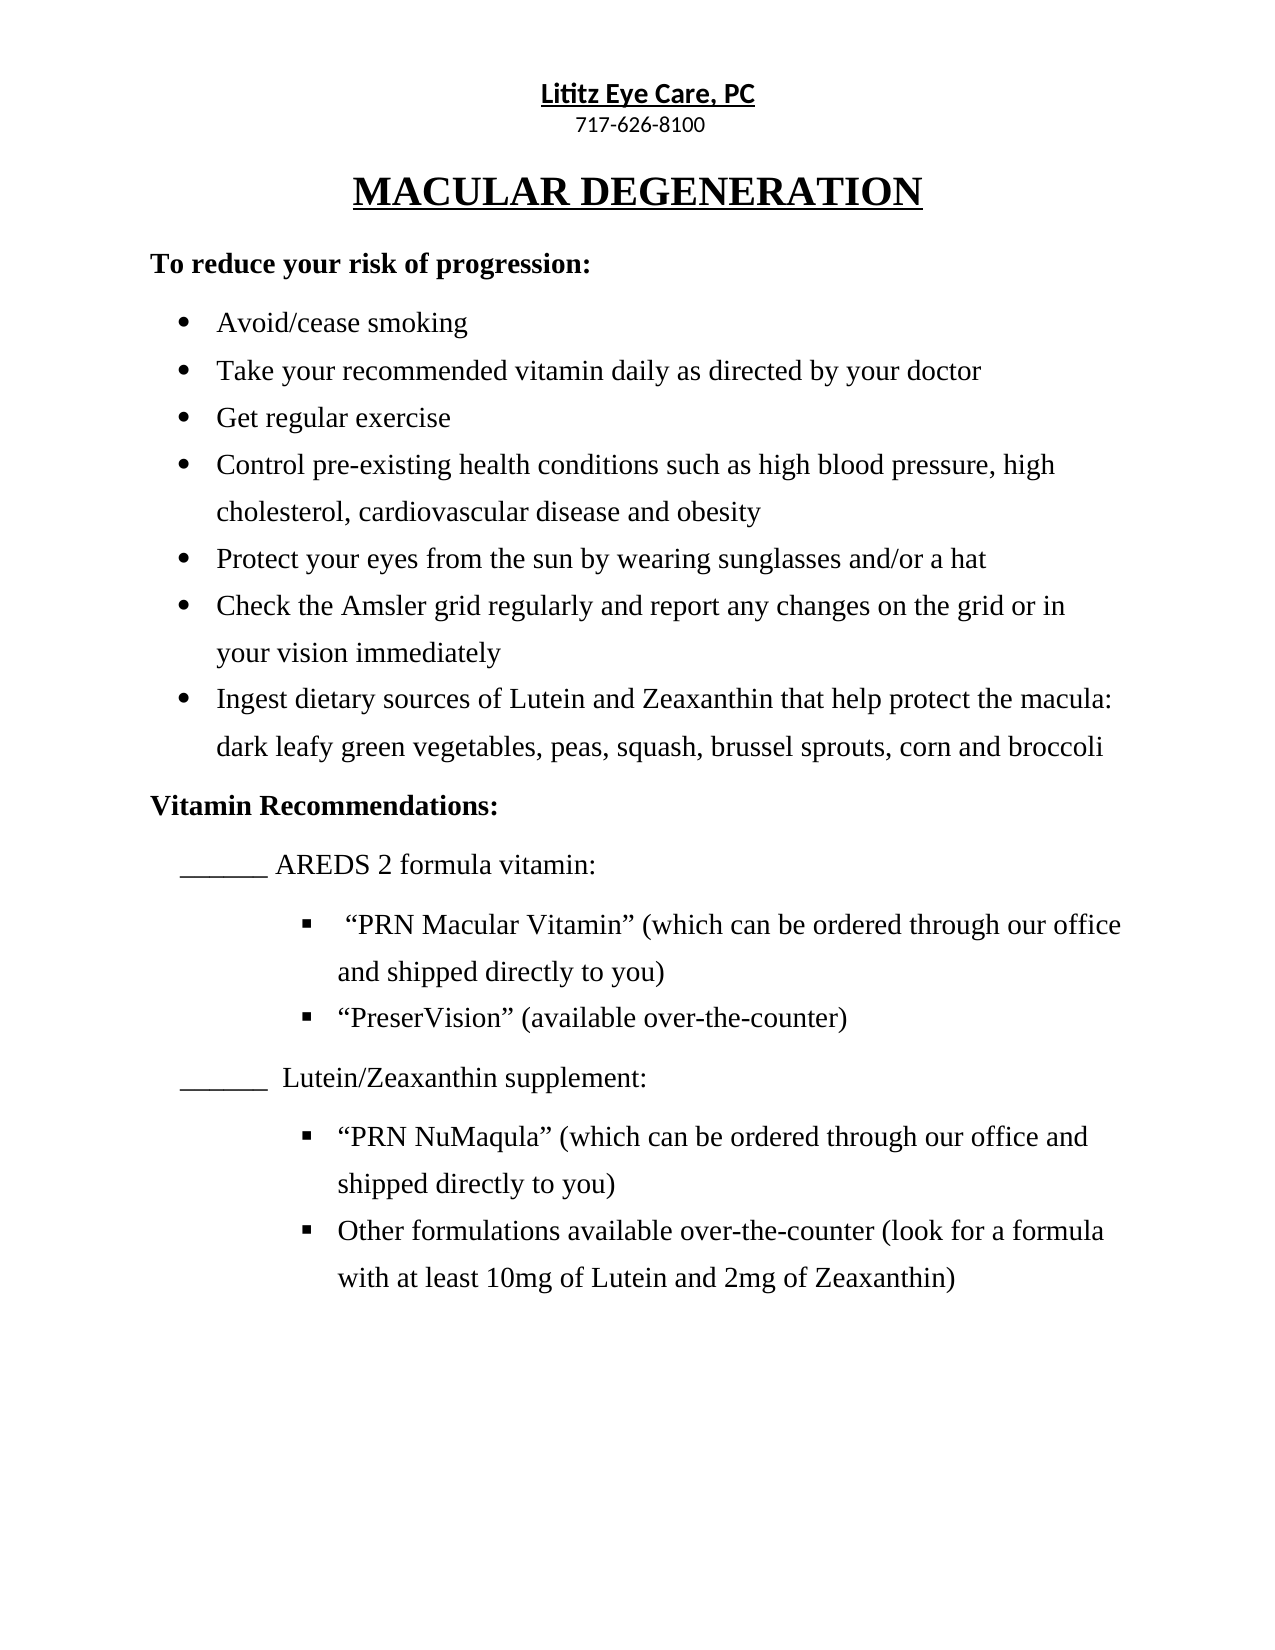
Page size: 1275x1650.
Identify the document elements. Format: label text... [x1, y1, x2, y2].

list Get regular exercise [178, 400, 1125, 433]
list Other formulations available over-the-counter (look for a formula with at least 10mg of Lutein and 2mg of Zeaxanthin) [300, 1213, 1125, 1294]
list Avoid/cease smoking [178, 306, 1125, 339]
text Vitamin Recommendations: [150, 788, 1125, 822]
list “PRN NuMaqula” (which can be ordered through our office and shipped directly to you) [300, 1119, 1125, 1200]
text To reduce your risk of progression: [150, 246, 1125, 280]
list Ingest dietary sources of Lutein and Zeaxanthin that help protect the macula: dark leafy green vegetables, peas, squash, brussel sprouts, corn and broccoli [178, 682, 1125, 762]
text MACULAR DEGENERATION [150, 167, 1125, 214]
text ______ AREDS 2 formula vitamin: [180, 847, 1125, 881]
list Control pre-existing health conditions such as high blood pressure, high cholesterol, cardiovascular disease and obesity [178, 447, 1125, 527]
list “PreserVision” (available over-the-counter) [300, 1001, 1125, 1034]
list Check the Amsler grid regularly and report any changes on the grid or in your vision immediately [178, 588, 1125, 668]
list “PRN Macular Vitamin” (which can be ordered through our office and shipped directly to you) [300, 907, 1125, 987]
list Protect your eyes from the sun by wearing sunglasses and/or a hat [178, 541, 1125, 574]
text ______ Lutein/Zeaxanthin supplement: [180, 1060, 1125, 1094]
list Take your recommended vitamin daily as directed by your doctor [178, 353, 1125, 386]
